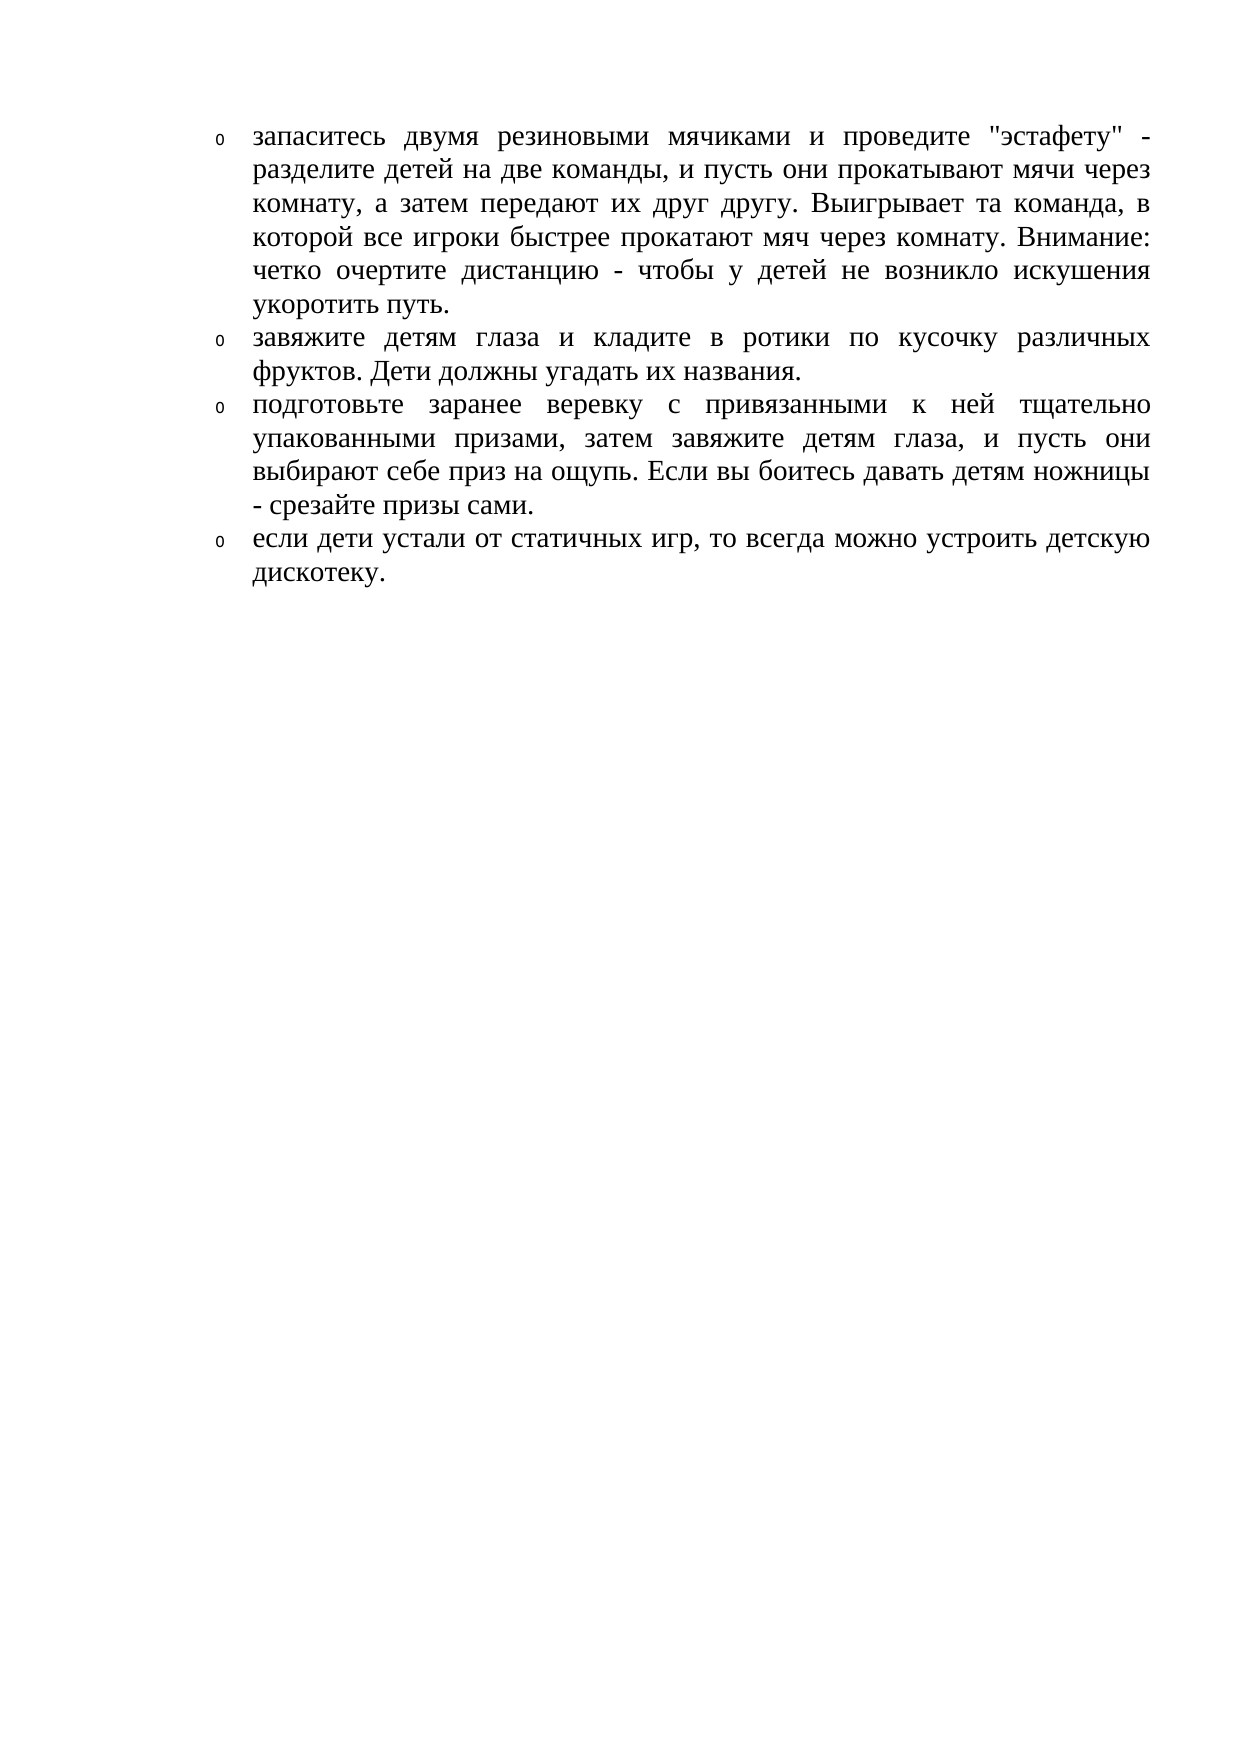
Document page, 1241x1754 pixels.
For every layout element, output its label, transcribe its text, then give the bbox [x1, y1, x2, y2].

list если дети устали от статичных игр, то всегда можно устроить детскую дискотеку. [215, 521, 1152, 588]
list завяжите детям глаза и кладите в ротики по кусочку различных фруктов. Дети должны угадать их названия. [215, 319, 1152, 386]
list запаситесь двумя резиновыми мячиками и проведите "эстафету" - разделите детей на две команды, и пусть они прокатывают мячи через комнату, а затем передают их друг другу. Выигрывает та команда, в которой все игроки быстрее прокатают мяч через комнату. Внимание: четко очертите дистанцию - чтобы у детей не возникло искушения укоротить путь. [215, 118, 1152, 319]
list подготовьте заранее веревку с привязанными к ней тщательно упакованными призами, затем завяжите детям глаза, и пусть они выбирают себе приз на ощупь. Если вы боитесь давать детям ножницы - срезайте призы сами. [215, 386, 1152, 521]
